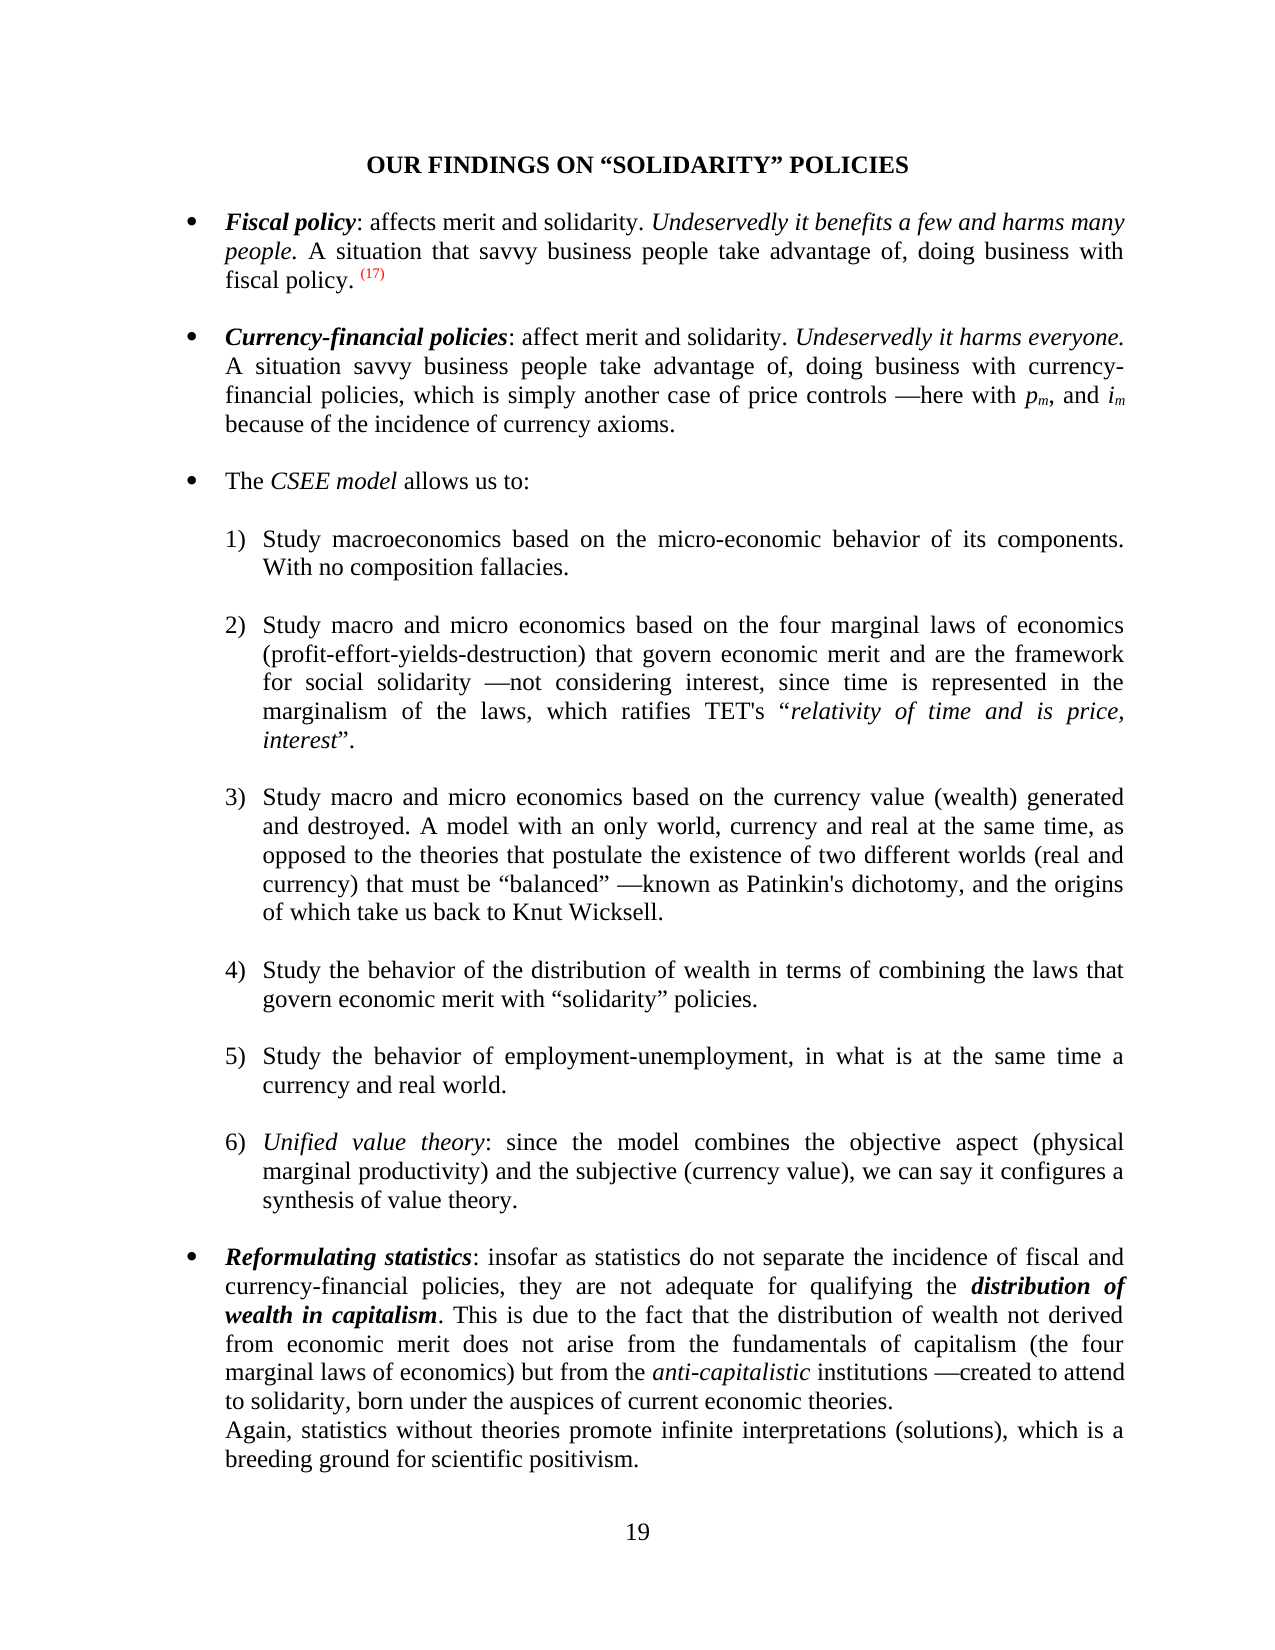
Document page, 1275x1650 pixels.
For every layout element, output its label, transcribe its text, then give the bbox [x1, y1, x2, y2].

text Again, statistics without theories promote infinite interpretations (solutions), which is a breeding ground for scientific positivism. [225, 1415, 1125, 1472]
list Study macroeconomics based on the micro-economic behavior of its components. With no composition fallacies. [225, 524, 1125, 581]
list Currency-financial policies: affect merit and solidarity. Undeservedly it harms everyone. A situation savvy business people take advantage of, doing business with currency-financial policies, which is simply another case of price controls ―here with pm, and im because of the incidence of currency axioms. [187, 322, 1125, 437]
list Fiscal policy: affects merit and solidarity. Undeservedly it benefits a few and harms many people. A situation that savvy business people take advantage of, doing business with fiscal policy. (17) [187, 207, 1125, 294]
text OUR FINDINGS ON “SOLIDARITY” POLICIES [150, 150, 1125, 179]
list Study macro and micro economics based on the currency value (wealth) generated and destroyed. A model with an only world, currency and real at the same time, as opposed to the theories that postulate the existence of two different worlds (real and currency) that must be “balanced” ―known as Patinkin's dichotomy, and the origins of which take us back to Knut Wicksell. [225, 782, 1125, 926]
list Study the behavior of employment-unemployment, in what is at the same time a currency and real world. [225, 1041, 1125, 1099]
list Reformulating statistics: insofar as statistics do not separate the incidence of fiscal and currency-financial policies, they are not adequate for qualifying the distribution of wealth in capitalism. This is due to the fact that the distribution of wealth not derived from economic merit does not arise from the fundamentals of capitalism (the four marginal laws of economics) but from the anti-capitalistic institutions ―created to attend to solidarity, born under the auspices of current economic theories. [187, 1242, 1125, 1415]
list Study the behavior of the distribution of wealth in terms of combining the laws that govern economic merit with “solidarity” policies. [225, 955, 1125, 1012]
list Study macro and micro economics based on the four marginal laws of economics (profit-effort-yields-destruction) that govern economic merit and are the framework for social solidarity ―not considering interest, since time is represented in the marginalism of the laws, which ratifies TET's “relativity of time and is price, interest”. [225, 610, 1125, 754]
list The CSEE model allows us to: [187, 466, 1125, 495]
list Unified value theory: since the model combines the objective aspect (physical marginal productivity) and the subjective (currency value), we can say it configures a synthesis of value theory. [225, 1127, 1125, 1214]
